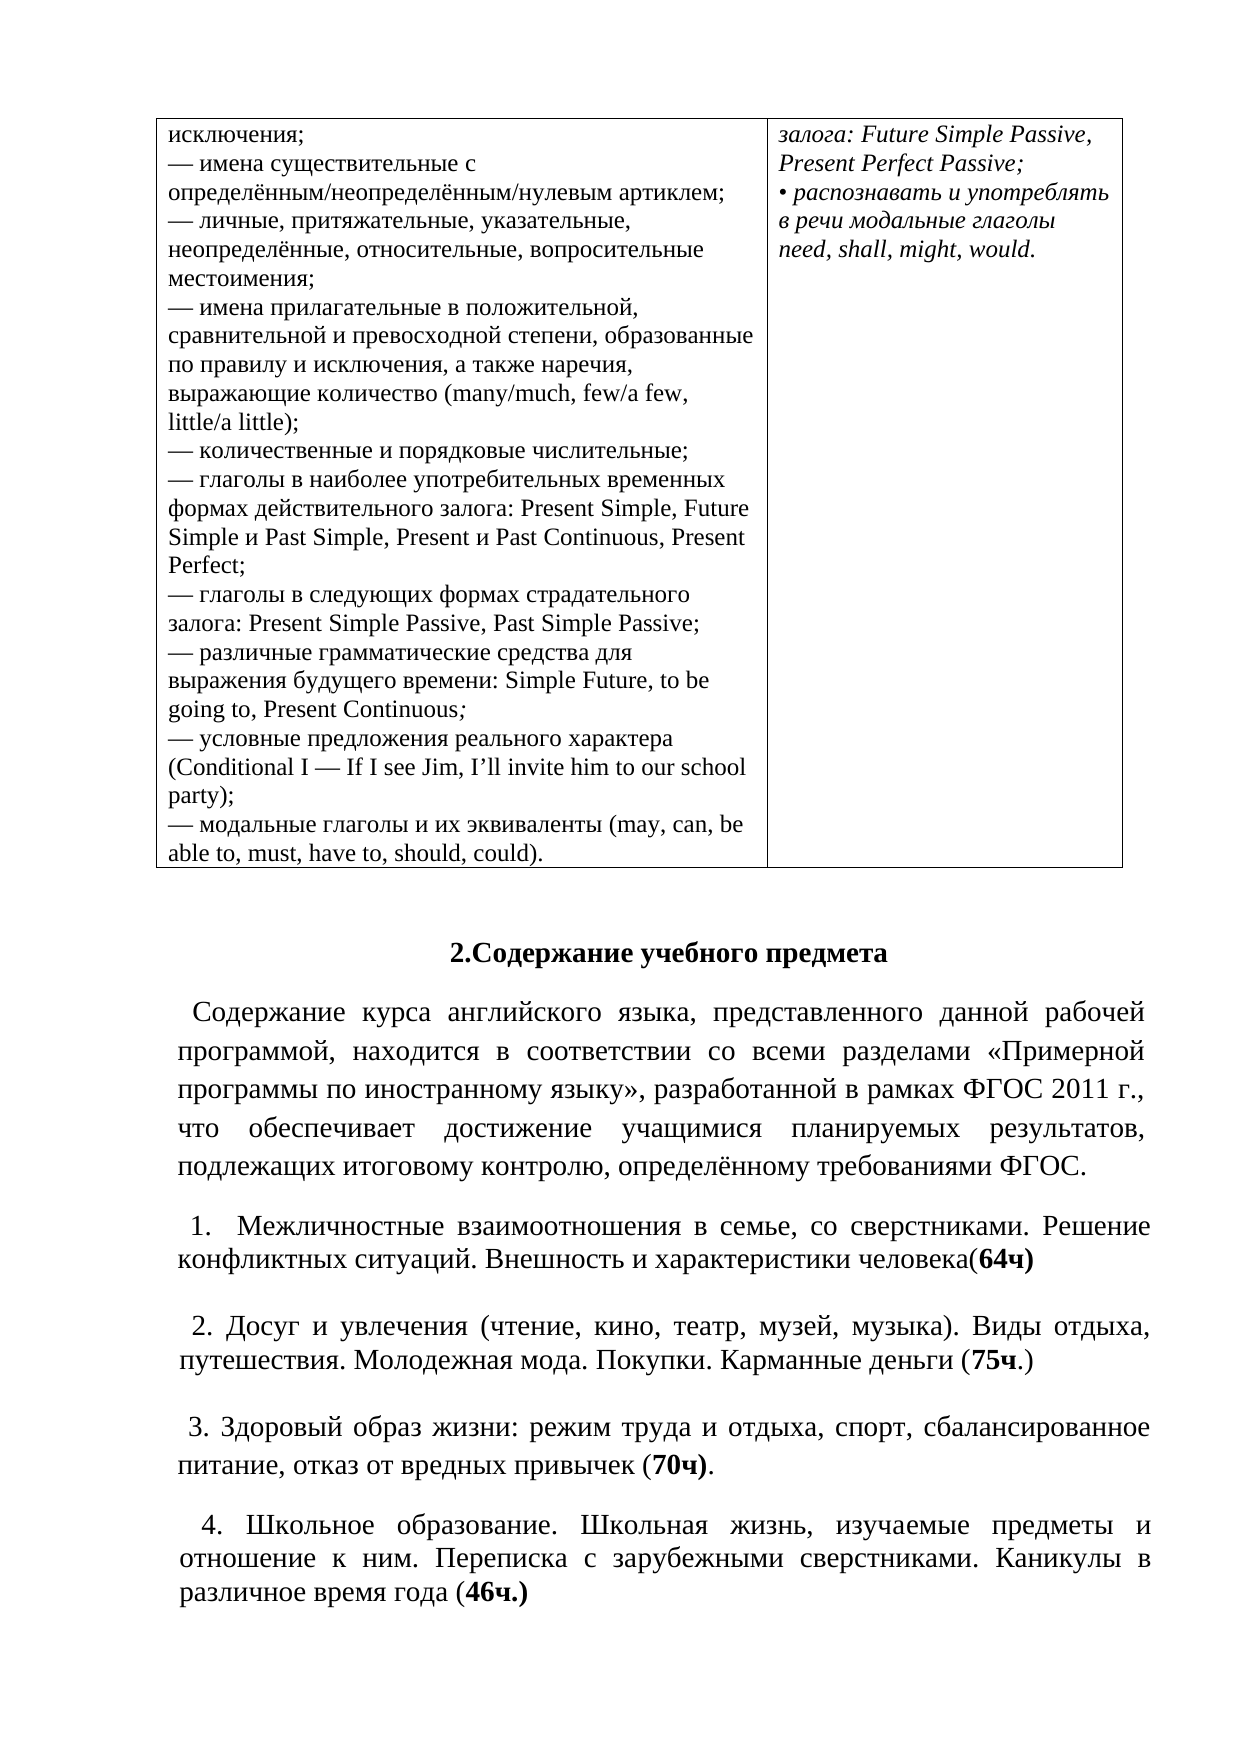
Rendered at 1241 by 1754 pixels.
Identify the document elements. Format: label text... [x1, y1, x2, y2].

text Содержание курса английского языка, представленного данной рабочей программой, находится в соответствии со всеми разделами «Примерной программы по иностранному языку», разработанной в рамках ФГОС ., что обеспечивает достижение учащимися планируемых результатов, подлежащих итоговому контролю, определённому требованиями ФГОС. [177, 994, 1145, 1182]
text 3. Здоровый образ жизни: режим труда и отдыха, спорт, сбалансированное питание, отказ от вредных привычек (70ч). [177, 1409, 1152, 1481]
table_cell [768, 119, 1122, 867]
text 2. Досуг и увлечения (чтение, кино, театр, музей, музыка). Виды отдыха, путешествия. Молодежная мода. Покупки. Карманные деньги (75ч.) [179, 1308, 1151, 1375]
text 2.Содержание учебного предмета [192, 935, 1145, 968]
text 4. Школьное образование. Школьная жизнь, изучаемые предметы и отношение к ним. Переписка с зарубежными сверстниками. Каникулы в различное время года (46ч.) [179, 1507, 1151, 1607]
text 1. Межличностные взаимоотношения в семье, со сверстниками. Решение конфликтных ситуаций. Внешность и характеристики человека(64ч) [177, 1208, 1152, 1275]
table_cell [157, 119, 767, 867]
